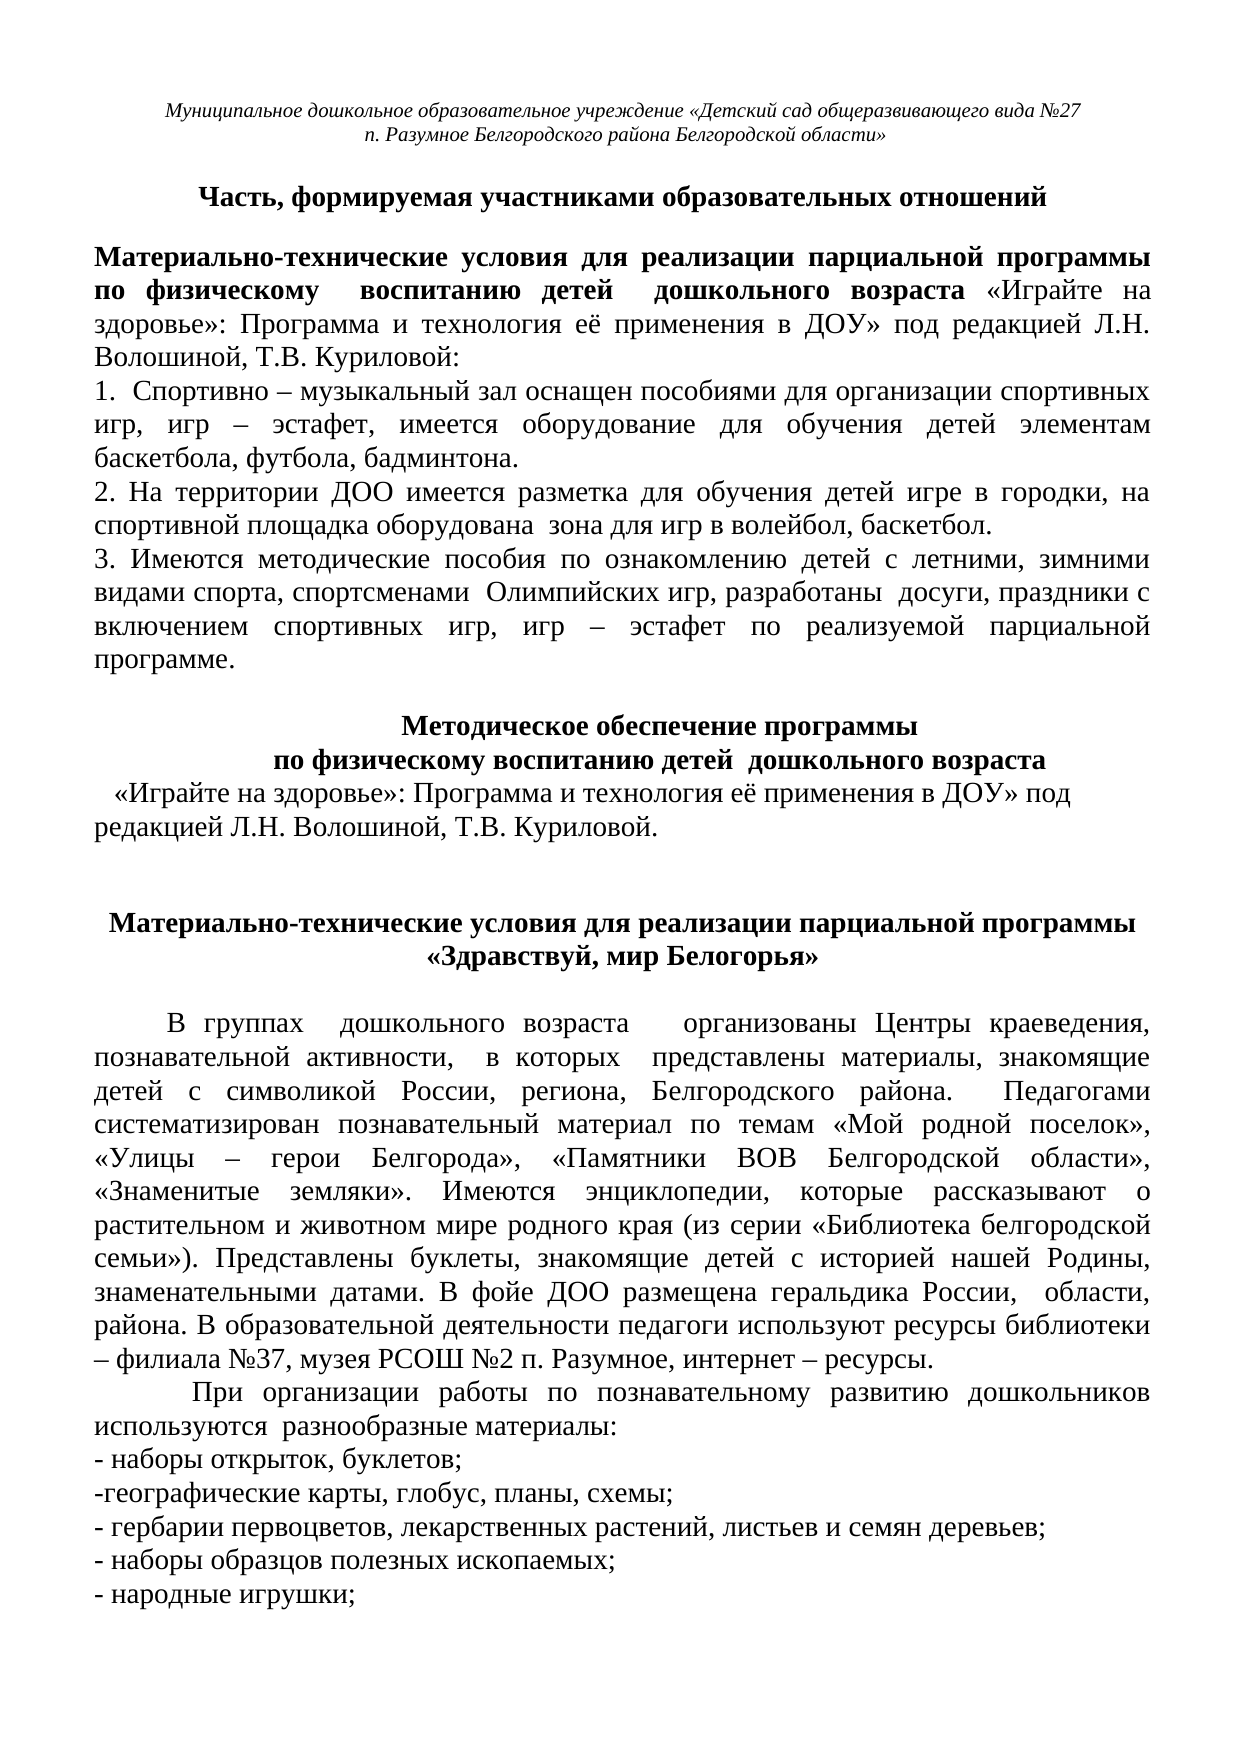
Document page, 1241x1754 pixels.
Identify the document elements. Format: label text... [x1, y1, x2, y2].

text - гербарии первоцветов, лекарственных растений, листьев и семян деревьев; [94, 1509, 1152, 1542]
text - наборы образцов полезных ископаемых; [94, 1542, 1152, 1576]
text Материально-технические условия для реализации парциальной программы по физическому воспитанию детей дошкольного возраста «Играйте на здоровье»: Программа и технология её применения в ДОУ» под редакцией Л.Н. Волошиной, Т.В. Куриловой: [94, 239, 1152, 373]
text Часть, формируемая участниками образовательных отношений [94, 179, 1152, 213]
text «Играйте на здоровье»: Программа и технология её применения в ДОУ» под редакцией Л.Н. Волошиной, Т.В. Куриловой. [94, 776, 1152, 843]
text В группах дошкольного возраста организованы Центры краеведения, познавательной активности, в которых представлены материалы, знакомящие детей с символикой России, региона, Белгородского района. Педагогами систематизирован познавательный материал по темам «Мой родной поселок», «Улицы – герои Белгорода», «Памятники ВОВ Белгородской области», «Знаменитые земляки». Имеются энциклопедии, которые рассказывают о растительном и животном мире родного края (из серии «Библиотека белгородской семьи»). Представлены буклеты, знакомящие детей с историей нашей Родины, знаменательными датами. В фойе ДОО размещена геральдика России, области, района. В образовательной деятельности педагоги используют ресурсы библиотеки – филиала №37, музея РСОШ №2 п. Разумное, интернет – ресурсы. [94, 1006, 1152, 1374]
text -географические карты, глобус, планы, схемы; [94, 1475, 1152, 1509]
text Методическое обеспечение программы [94, 708, 1152, 742]
text по физическому воспитанию детей дошкольного возраста [94, 742, 1152, 776]
text 1. Спортивно – музыкальный зал оснащен пособиями для организации спортивных игр, игр – эстафет, имеется оборудование для обучения детей элементам баскетбола, футбола, бадминтона. [94, 373, 1152, 474]
text При организации работы по познавательному развитию дошкольников используются разнообразные материалы: [94, 1374, 1152, 1442]
text - народные игрушки; [94, 1576, 1152, 1609]
text Материально-технические условия для реализации парциальной программы «Здравствуй, мир Белогорья» [94, 905, 1152, 972]
text 2. На территории ДОО имеется разметка для обучения детей игре в городки, на спортивной площадка оборудована зона для игр в волейбол, баскетбол. [94, 474, 1152, 541]
text - наборы открыток, буклетов; [94, 1442, 1152, 1475]
text 3. Имеются методические пособия по ознакомлению детей с летними, зимними видами спорта, спортсменами Олимпийских игр, разработаны досуги, праздники с включением спортивных игр, игр – эстафет по реализуемой парциальной программе. [94, 541, 1152, 675]
